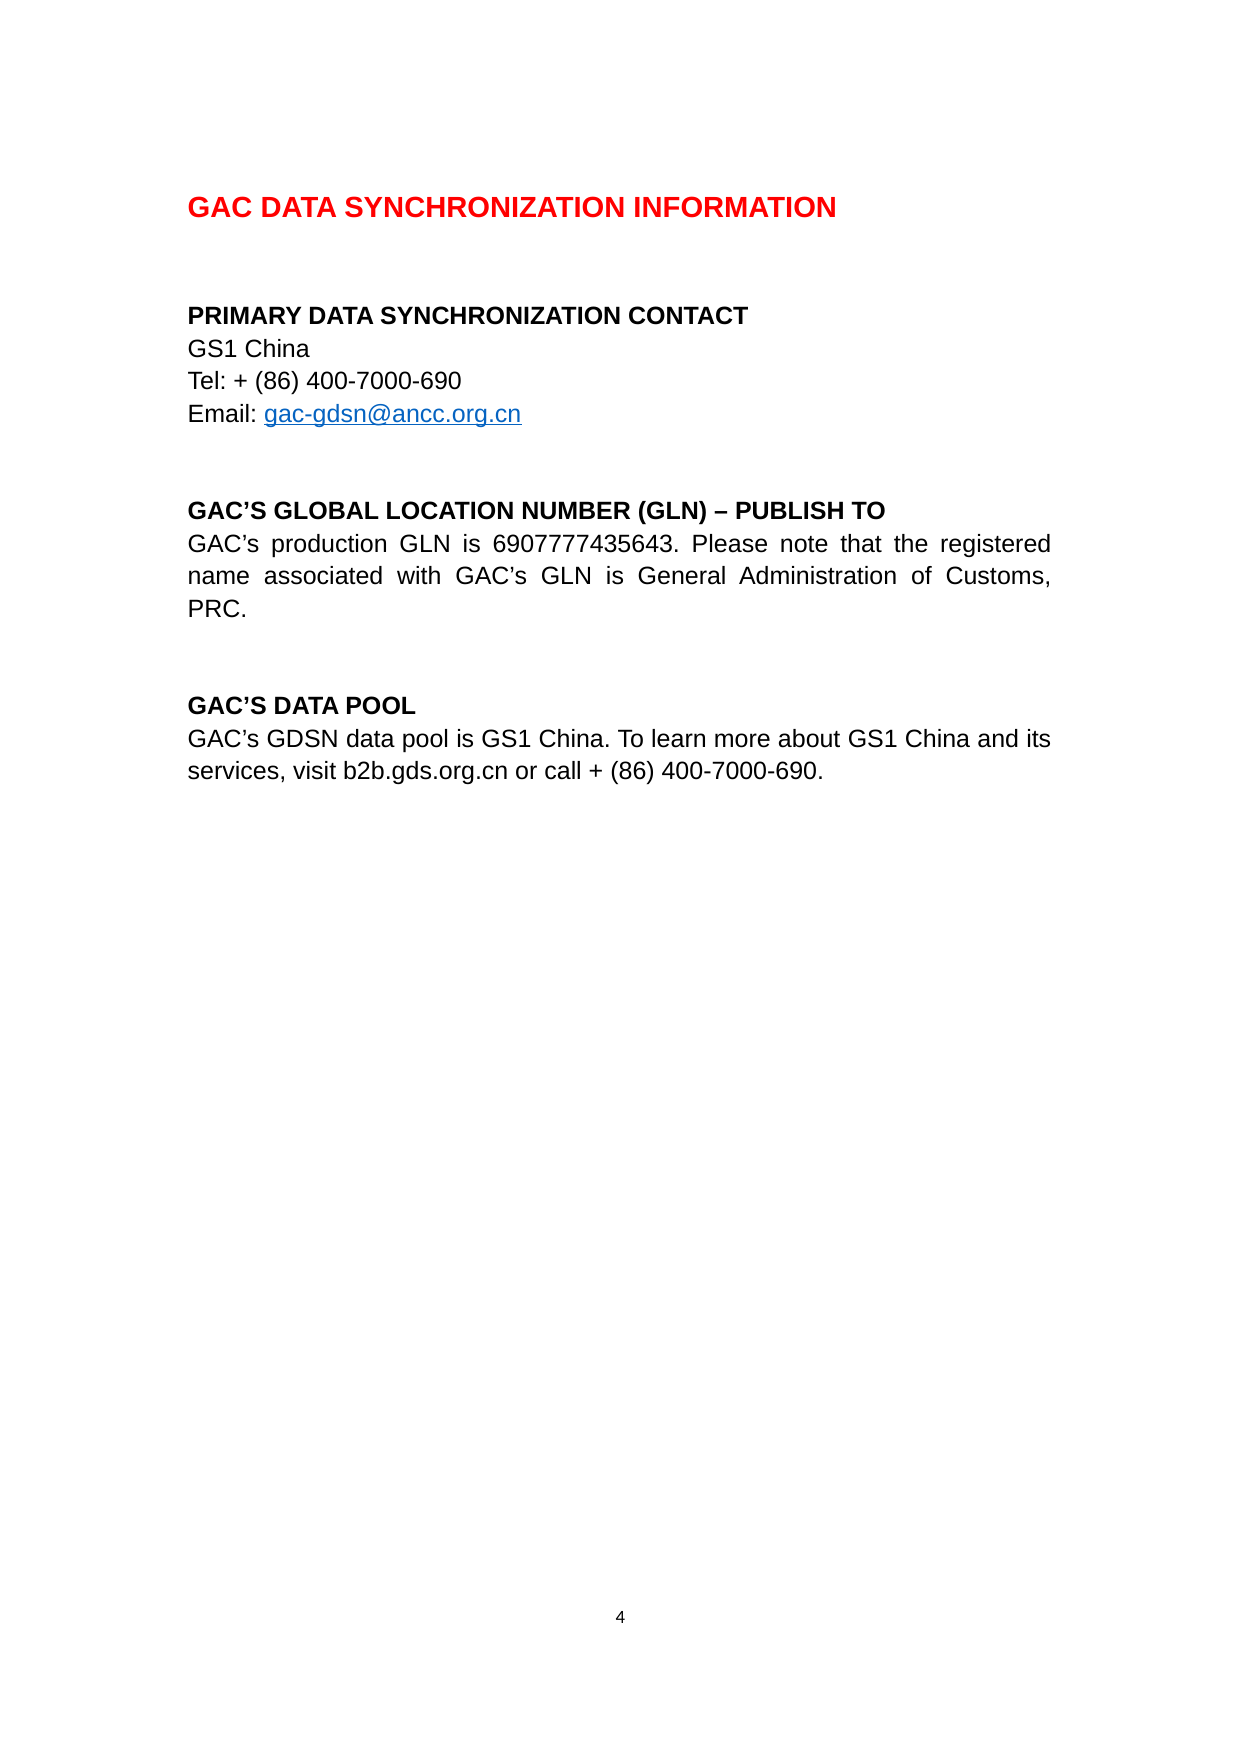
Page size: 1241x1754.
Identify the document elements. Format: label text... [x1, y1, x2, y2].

text Email: gac-gdsn@ancc.org.cn [187, 397, 1053, 429]
text PRIMARY DATA SYNCHRONIZATION CONTACT [187, 299, 1053, 332]
text GAC’s GDSN data pool is GS1 China. To learn more about GS1 China and its services, visit b2b.gds.org.cn or call + (86) 400-7000-690. [187, 722, 1053, 787]
text GAC’S DATA POOL [187, 689, 1053, 722]
text GAC’S GLOBAL LOCATION NUMBER (GLN) – PUBLISH TO [187, 494, 1053, 527]
subtitle GAC DATA SYNCHRONIZATION INFORMATION [187, 174, 1053, 239]
text GAC’s production GLN is 6907777435643. Please note that the registered name associated with GAC’s GLN is General Administration of Customs, PRC. [187, 527, 1053, 624]
text Tel: + (86) 400-7000-690 [187, 364, 1053, 397]
text GS1 China [187, 332, 1053, 364]
